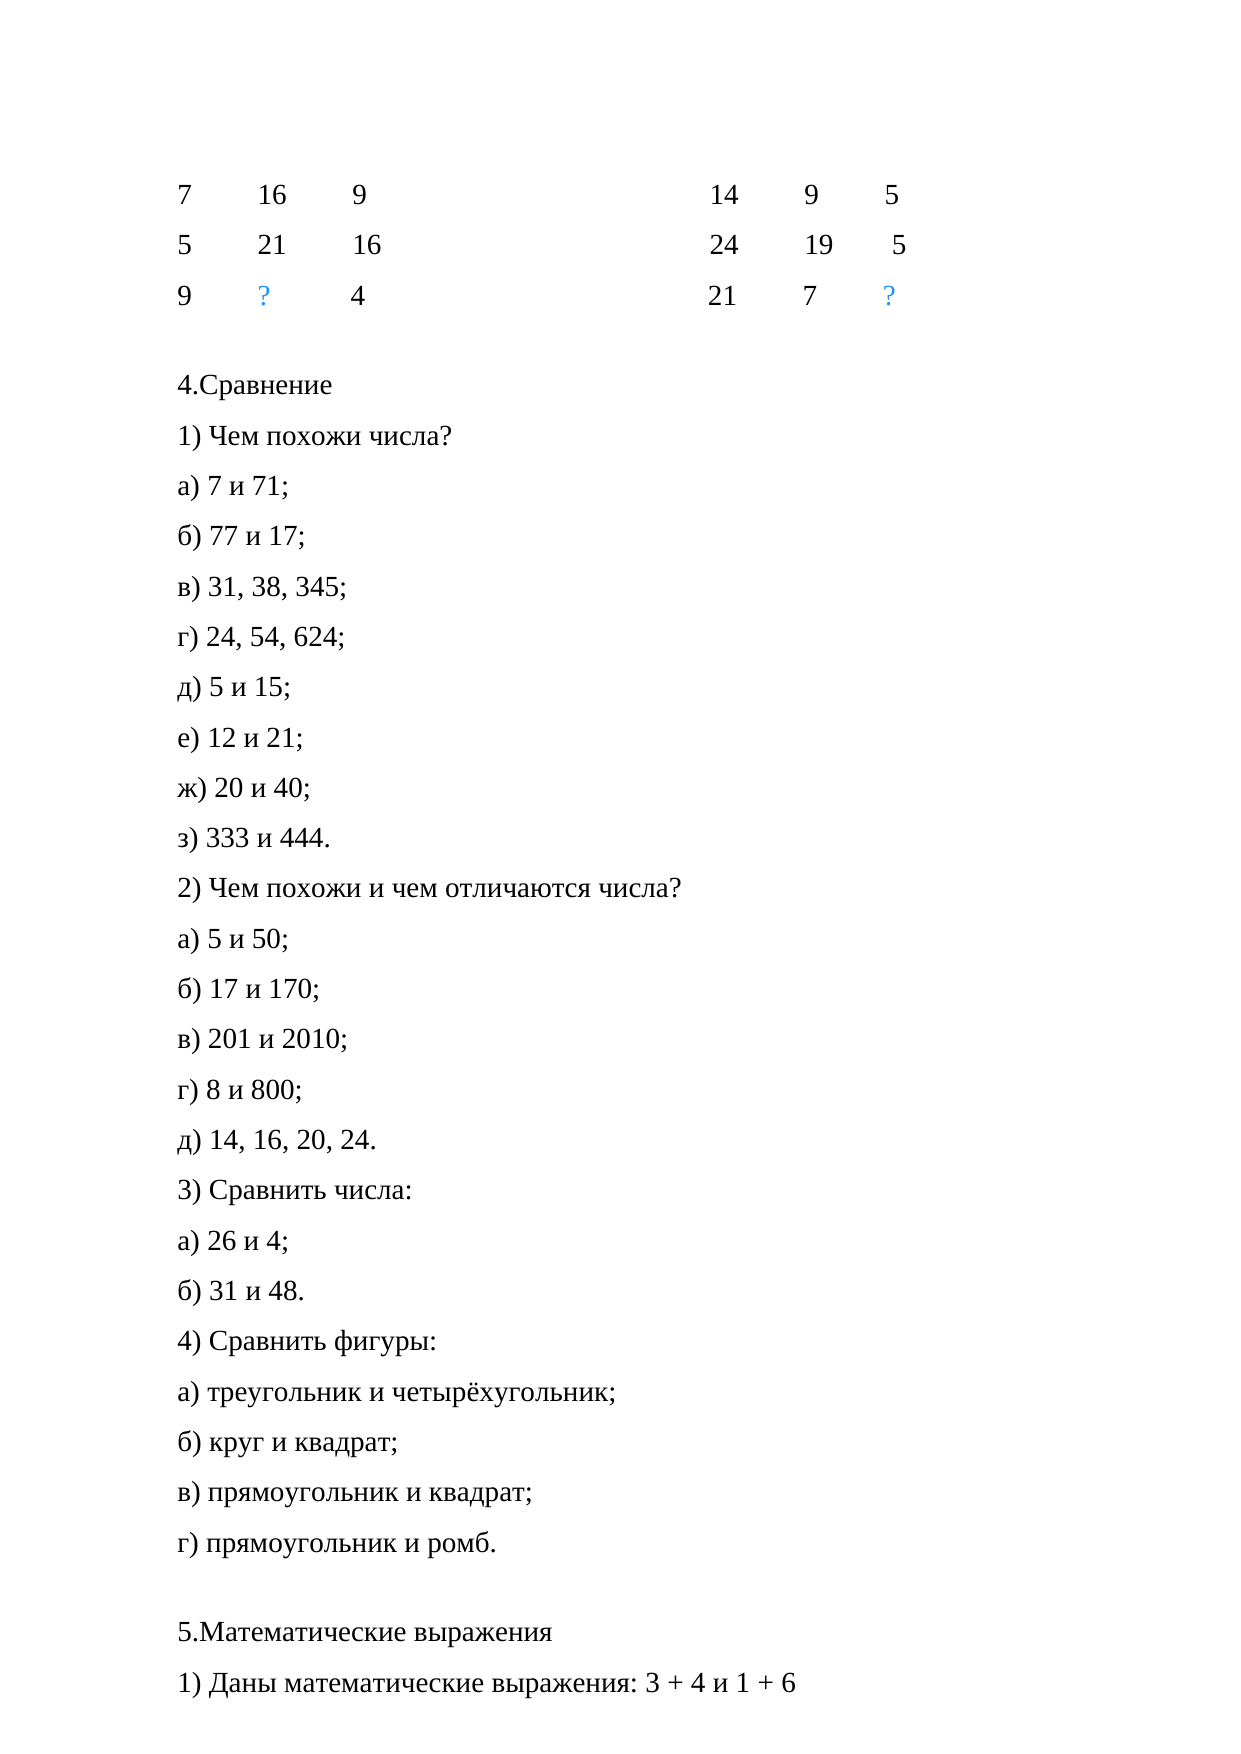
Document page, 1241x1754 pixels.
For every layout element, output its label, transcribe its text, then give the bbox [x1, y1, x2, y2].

text 7 16 9 14 9 5 [177, 177, 1151, 211]
text 4.Сравнение [177, 367, 1151, 401]
text е) 12 и 21; [177, 720, 1151, 753]
text а) 26 и 4; [177, 1223, 1151, 1256]
text в) прямоугольник и квадрат; [177, 1474, 1151, 1508]
text д) 5 и 15; [177, 669, 1151, 703]
text 9 ? 4 21 7 ? [177, 278, 1151, 311]
text б) круг и квадрат; [177, 1424, 1151, 1458]
text в) 31, 38, 345; [177, 569, 1151, 602]
text 5.Математические выражения [177, 1614, 1151, 1648]
text а) 5 и 50; [177, 921, 1151, 954]
text ж) 20 и 40; [177, 770, 1151, 803]
text б) 31 и 48. [177, 1273, 1151, 1307]
text в) 201 и 2010; [177, 1022, 1151, 1055]
text 3) Сравнить числа: [177, 1172, 1151, 1206]
text з) 333 и 444. [177, 820, 1151, 854]
text г) 8 и 800; [177, 1072, 1151, 1105]
text г) прямоугольник и ромб. [177, 1525, 1151, 1558]
text а) треугольник и четырёхугольник; [177, 1374, 1151, 1407]
text б) 17 и 170; [177, 971, 1151, 1005]
text 1) Даны математические выражения: 3 + 4 и 1 + 6 [177, 1665, 1151, 1698]
text д) 14, 16, 20, 24. [177, 1122, 1151, 1156]
text 1) Чем похожи числа? [177, 418, 1151, 451]
text 2) Чем похожи и чем отличаются числа? [177, 871, 1151, 904]
text 5 21 16 24 19 5 [177, 227, 1151, 261]
text г) 24, 54, 624; [177, 619, 1151, 653]
text а) 7 и 71; [177, 468, 1151, 502]
text б) 77 и 17; [177, 518, 1151, 552]
text 4) Сравнить фигуры: [177, 1323, 1151, 1357]
